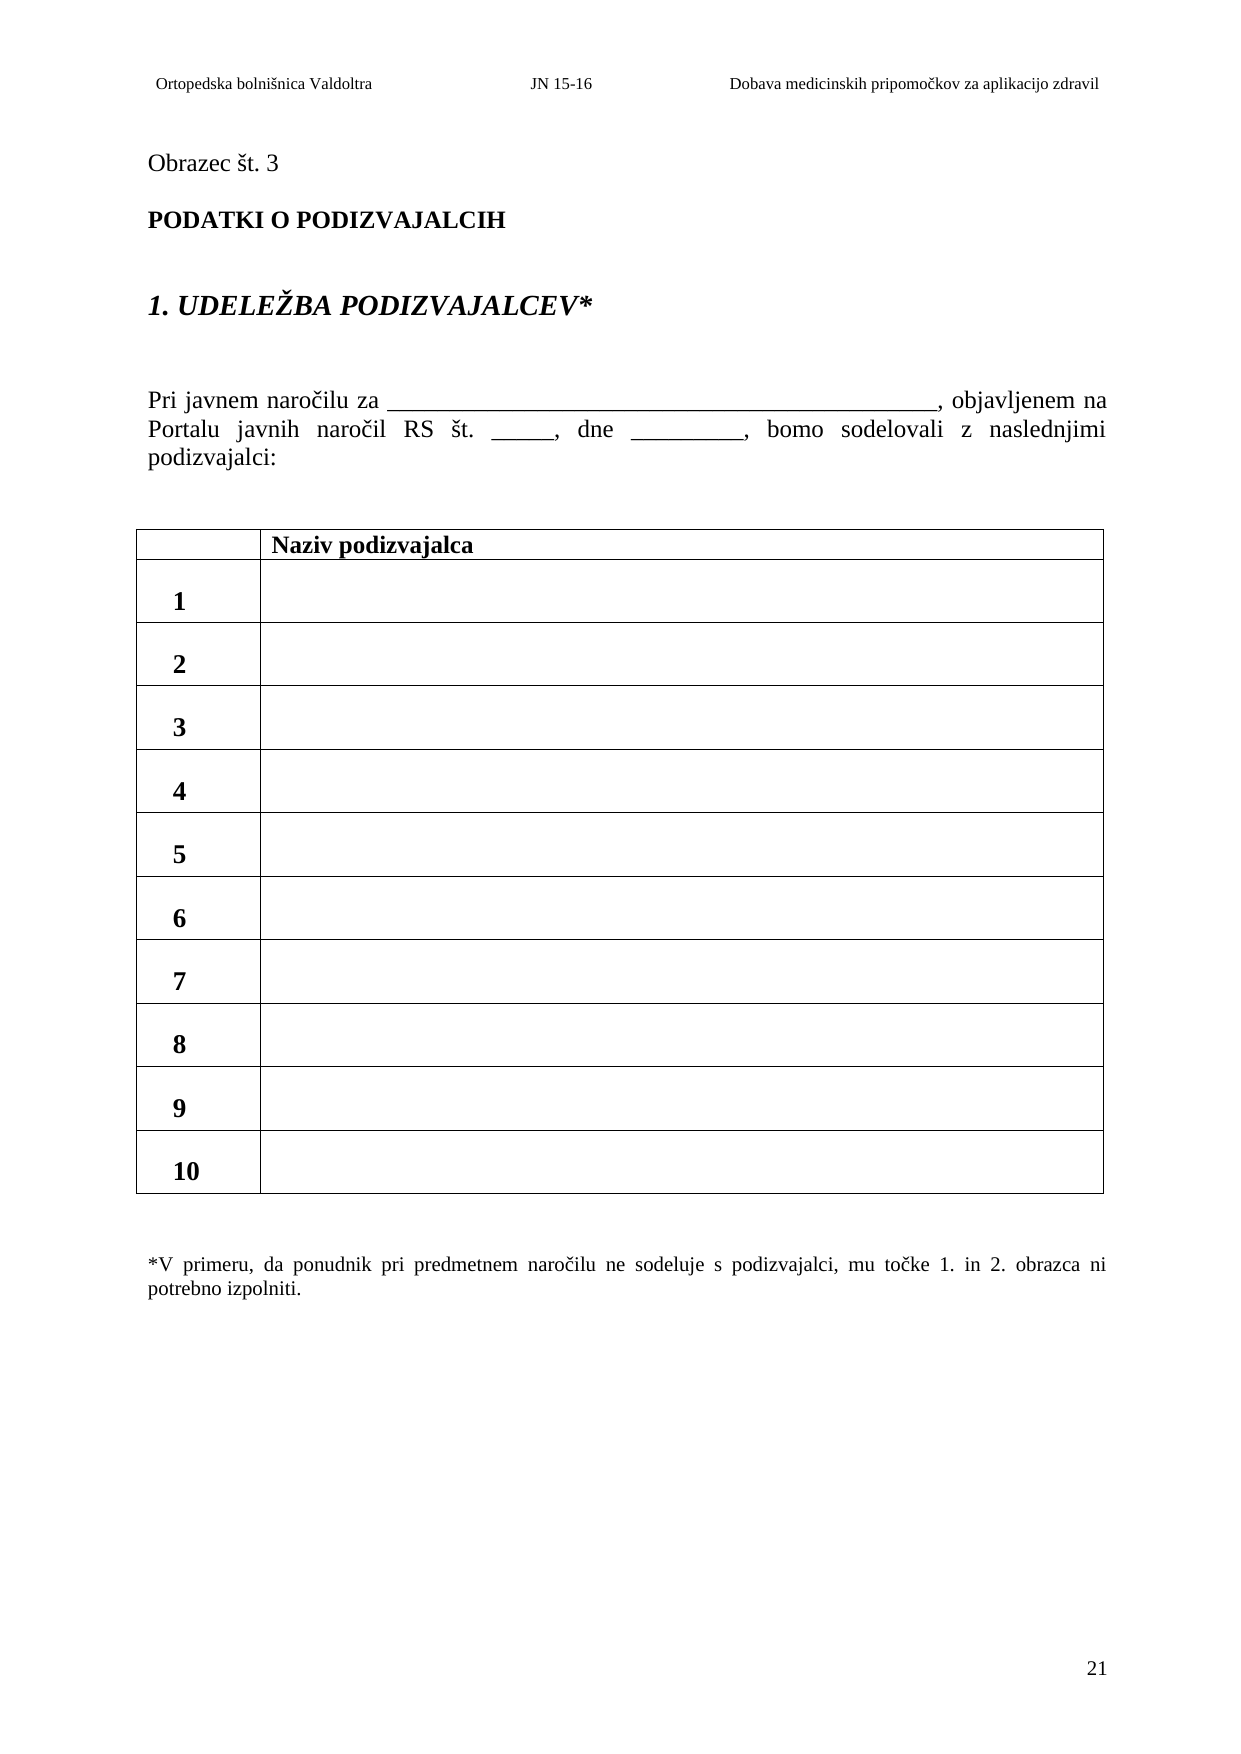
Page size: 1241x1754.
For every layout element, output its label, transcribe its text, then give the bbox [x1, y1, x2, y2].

table_cell [261, 877, 1103, 939]
text PODATKI O PODIZVAJALCIH [148, 205, 1107, 234]
table_cell [261, 623, 1103, 685]
table_header Naziv podizvajalca [261, 530, 1103, 558]
table_cell 9 [137, 1067, 260, 1129]
table_cell 5 [137, 813, 260, 876]
table_cell [261, 813, 1103, 876]
table_cell 7 [137, 940, 260, 1003]
text *V primeru, da ponudnik pri predmetnem naročilu ne sodeluje s podizvajalci, mu točke 2. obrazca ni potrebno izpolniti. [148, 1251, 1107, 1299]
table_cell [261, 1004, 1103, 1066]
text Pri javnem naročilu za ____________________________________________, objavljenem na Portalu javnih naročil RS št. _____, dne _________, bomo sodelovali z naslednjimi podizvajalci: [148, 385, 1107, 471]
table_cell [261, 750, 1103, 812]
table_cell [261, 686, 1103, 749]
text Obrazec št. 3 [148, 148, 1107, 176]
table_cell 2 [137, 623, 260, 685]
table_cell [261, 1131, 1103, 1193]
table_header [137, 530, 260, 558]
table_cell 8 [137, 1004, 260, 1066]
table_cell 10 [137, 1131, 260, 1193]
table_cell [261, 560, 1103, 622]
table_cell [261, 1067, 1103, 1129]
table_cell 3 [137, 686, 260, 749]
table_cell 6 [137, 877, 260, 939]
table_cell [261, 940, 1103, 1003]
table_cell 1 [137, 560, 260, 622]
table_cell 4 [137, 750, 260, 812]
subtitle 1. UDELEŽBA PODIZVAJALCEV* [148, 288, 1107, 321]
